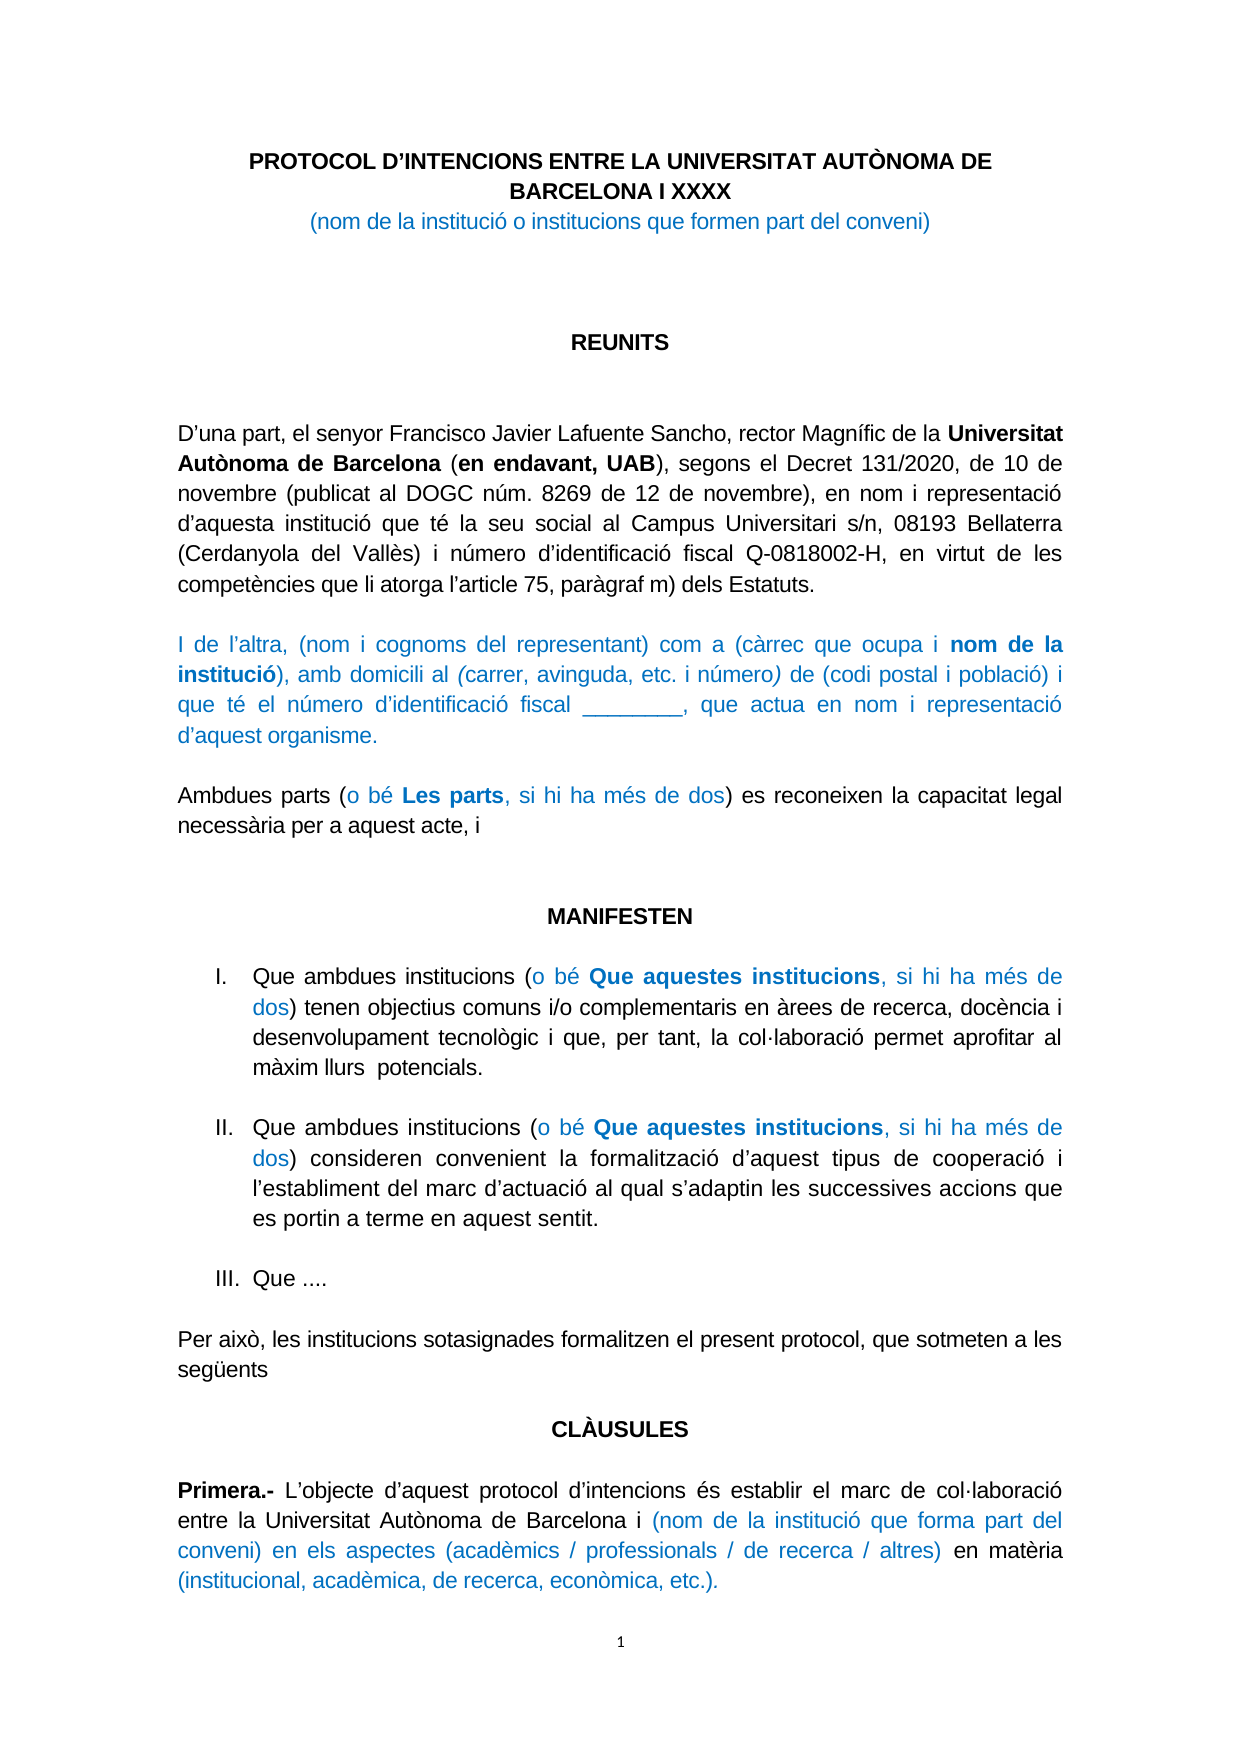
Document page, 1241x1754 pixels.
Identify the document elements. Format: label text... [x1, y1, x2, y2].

text Ambdues parts (o bé Les parts, si hi ha més de dos) es reconeixen la capacitat legal necessària per a aquest acte, i [177, 782, 1063, 838]
list Que .... [215, 1265, 1063, 1292]
text CLÀUSULES [177, 1416, 1063, 1443]
text (nom de la institució o institucions que formen part del conveni) [177, 208, 1063, 234]
text PROTOCOL D’INTENCIONS ENTRE LA UNIVERSITAT AUTÒNOMA DE BARCELONA I XXXX [177, 148, 1063, 204]
list Que ambdues institucions (o bé Que aquestes institucions, si hi ha més de dos) tenen objectius comuns i/o complementaris en àrees de recerca, docència i desenvolupament tecnològic i que, per tant, la col·laboració permet aprofitar al màxim llurs potencials. [215, 963, 1063, 1080]
text I de l’altra, (nom i cognoms del representant) com a (càrrec que ocupa i nom de la institució), amb domicili al (carrer, avinguda, etc. i número) de (codi postal i població) i que té el número d’identificació fiscal ________, que actua en nom i representació d’aquest organisme. [177, 631, 1063, 748]
list Que ambdues institucions (o bé Que aquestes institucions, si hi ha més de dos) consideren convenient la formalització d’aquest tipus de cooperació i l’establiment del marc d’actuació al qual s’adaptin les successives accions que es portin a terme en aquest sentit. [215, 1114, 1063, 1231]
text Primera.- L’objecte d’aquest protocol d’intencions és establir el marc de col·laboració entre la Universitat Autònoma de Barcelona i (nom de la institució que forma part del conveni) en els aspectes (acadèmics / professionals / de recerca / altres) en matèria (institucional, acadèmica, de recerca, econòmica, etc.). [177, 1477, 1063, 1594]
text D’una part, el senyor Francisco Javier Lafuente Sancho, rector Magnífic de la Universitat Autònoma de Barcelona (en endavant, UAB), segons el Decret 131/2020, de 10 de novembre (publicat al DOGC núm. 8269 de 12 de novembre), en nom i representació d’aquesta institució que té la seu social al Campus Universitari s/n, 08193 Bellaterra (Cerdanyola del Vallès) i número d’identificació fiscal Q-0818002-H, en virtut de les competències que li atorga l’article 75, paràgraf m) dels Estatuts. [177, 419, 1063, 597]
text REUNITS [177, 329, 1063, 355]
text Per això, les institucions sotasignades formalitzen el present protocol, que sotmeten a les següents [177, 1326, 1063, 1382]
text MANIFESTEN [177, 903, 1063, 929]
